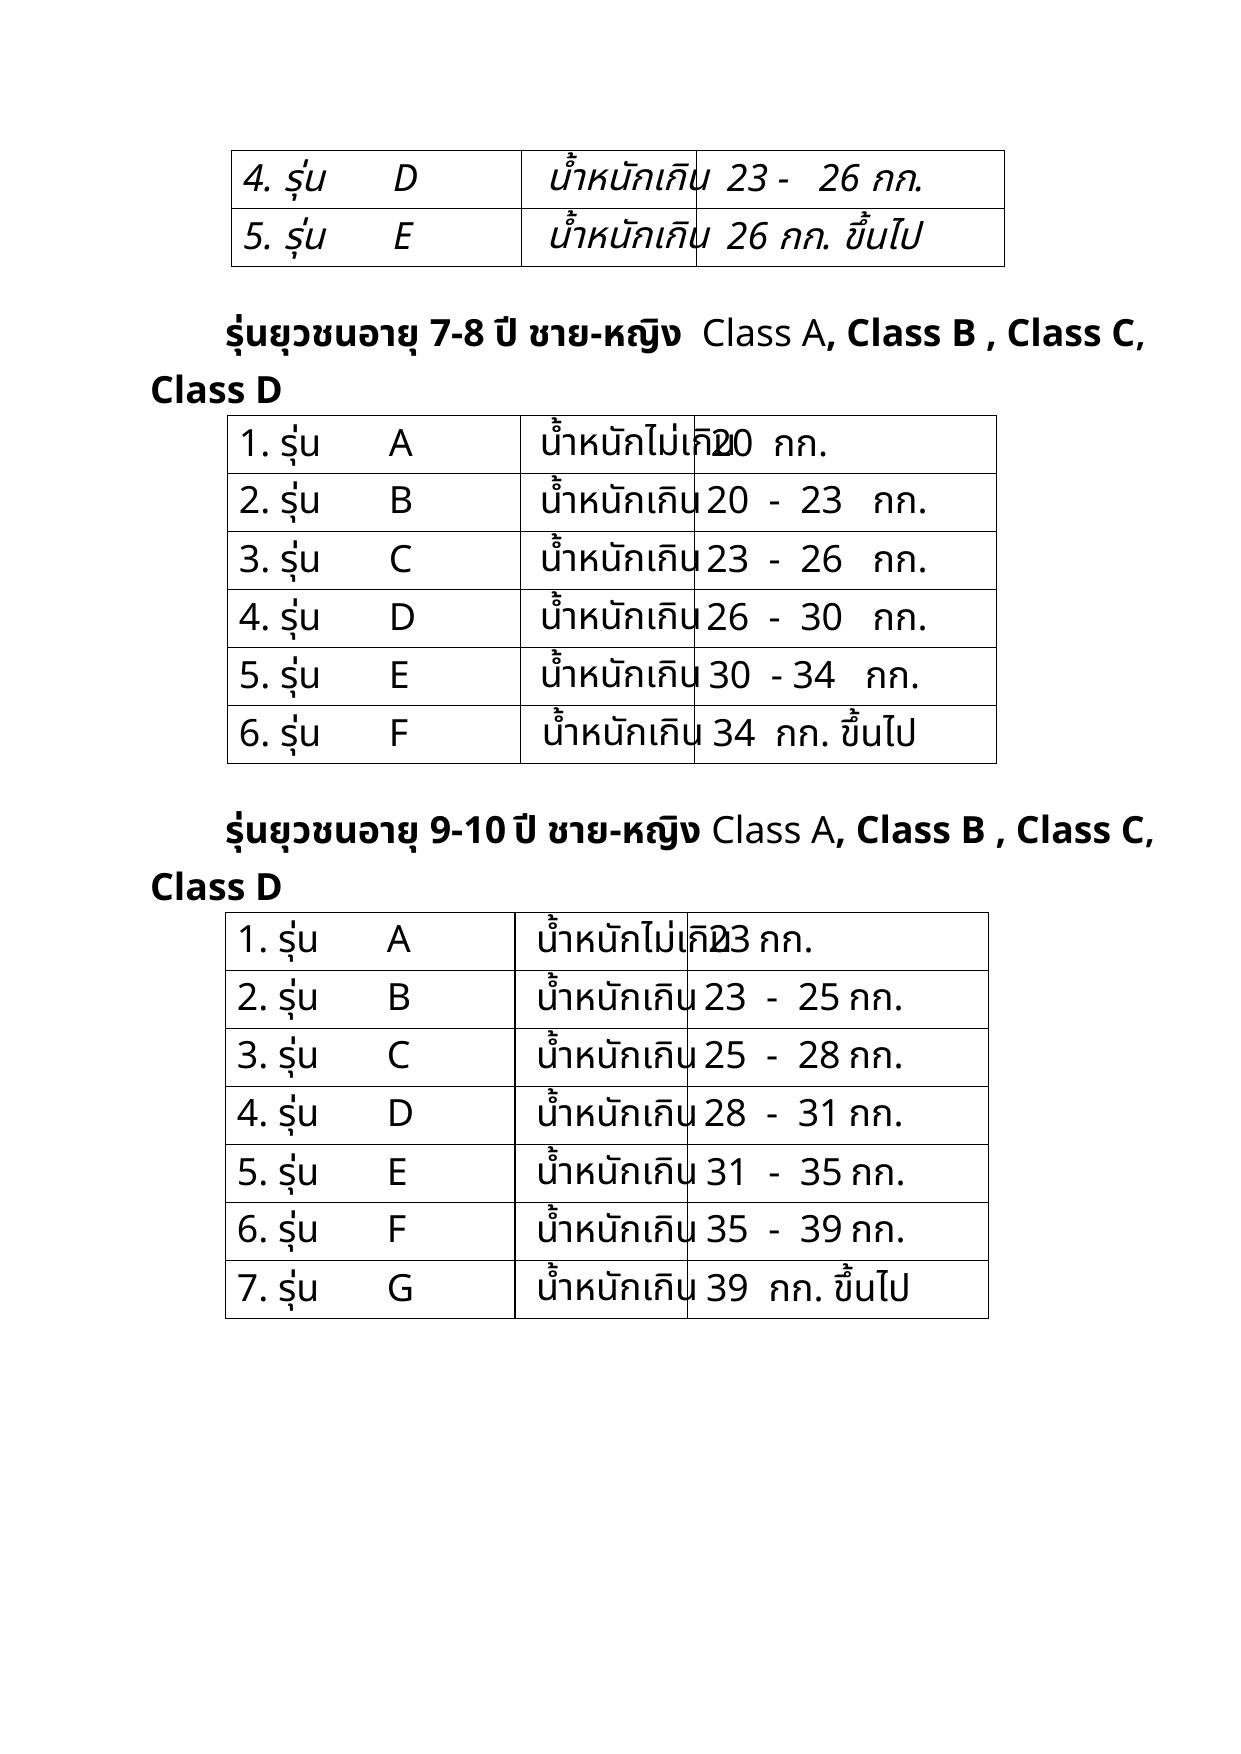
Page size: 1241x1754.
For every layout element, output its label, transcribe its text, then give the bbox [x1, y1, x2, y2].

table_header น้ำหนักไม่เกิน [516, 913, 687, 970]
table_header น้ำหนักไม่เกิน [521, 416, 694, 473]
table_cell น้ำหนักเกิน [516, 1029, 687, 1086]
table_cell 6. รุ่น F [226, 1203, 514, 1260]
table_header 23กก. [688, 913, 988, 970]
table_cell 5. รุ่น E [232, 209, 521, 266]
table_header 1. รุ่น A [226, 913, 514, 970]
table_cell 5. รุ่น E [228, 648, 520, 705]
table_cell 35 - 39กก. [688, 1203, 988, 1260]
table_cell 25 - 28กก. [688, 1029, 988, 1086]
table_cell น้ำหนักเกิน [521, 532, 694, 589]
table_cell 3. รุ่น C [228, 532, 520, 589]
table_cell น้ำหนักเกิน [521, 474, 694, 531]
table_cell น้ำหนักเกิน [521, 648, 694, 705]
table_cell 4. รุ่น D [226, 1087, 514, 1144]
table_cell 2. รุ่น B [226, 971, 514, 1028]
table_cell น้ำหนักเกิน [521, 590, 694, 647]
table_cell 2. รุ่น B [228, 474, 520, 531]
table_cell 39 กก. ขึ้นไป [688, 1261, 988, 1318]
table_header 1. รุ่น A [228, 416, 520, 473]
table_cell 26 กก. ขึ้นไป [697, 209, 1004, 266]
table_cell 28 - 31กก. [688, 1087, 988, 1144]
table_cell 26 - 30 กก. [695, 590, 996, 647]
table_cell น้ำหนักเกิน [522, 151, 696, 208]
text รุ่นยุวชนอายุ 7-8 ปี ชาย-หญิง Class A, Class B , Class C, Class D [150, 307, 1214, 415]
table_cell 6. รุ่น F [228, 706, 520, 763]
table_cell 7. รุ่น G [226, 1261, 514, 1318]
table_cell 3. รุ่น C [226, 1029, 514, 1086]
table_cell 34 กก. ขึ้นไป [695, 706, 996, 763]
table_cell 4. รุ่น D [228, 590, 520, 647]
table_cell 30 - 34 กก. [695, 648, 996, 705]
table_cell น้ำหนักเกิน [516, 1087, 687, 1144]
table_cell 20 - 23 กก. [695, 474, 996, 531]
table_cell 23 - 26 กก. [697, 151, 1004, 208]
table_cell น้ำหนักเกิน [521, 706, 694, 763]
table_cell น้ำหนักเกิน [516, 971, 687, 1028]
table_cell 23 - 25กก. [688, 971, 988, 1028]
table_cell 5. รุ่น E [226, 1145, 514, 1202]
table_cell น้ำหนักเกิน [516, 1261, 687, 1318]
text รุ่นยุวชนอายุ 9-10ปี ชาย-หญิง Class A, Class B , Class C, Class D [150, 804, 1214, 912]
table_cell น้ำหนักเกิน [516, 1145, 687, 1202]
table_header 20 กก. [695, 416, 996, 473]
table_cell 4. รุ่น D [232, 151, 521, 208]
table_cell น้ำหนักเกิน [522, 209, 696, 266]
table_cell 31 - 35กก. [688, 1145, 988, 1202]
table_cell น้ำหนักเกิน [516, 1203, 687, 1260]
table_cell 23 - 26 กก. [695, 532, 996, 589]
